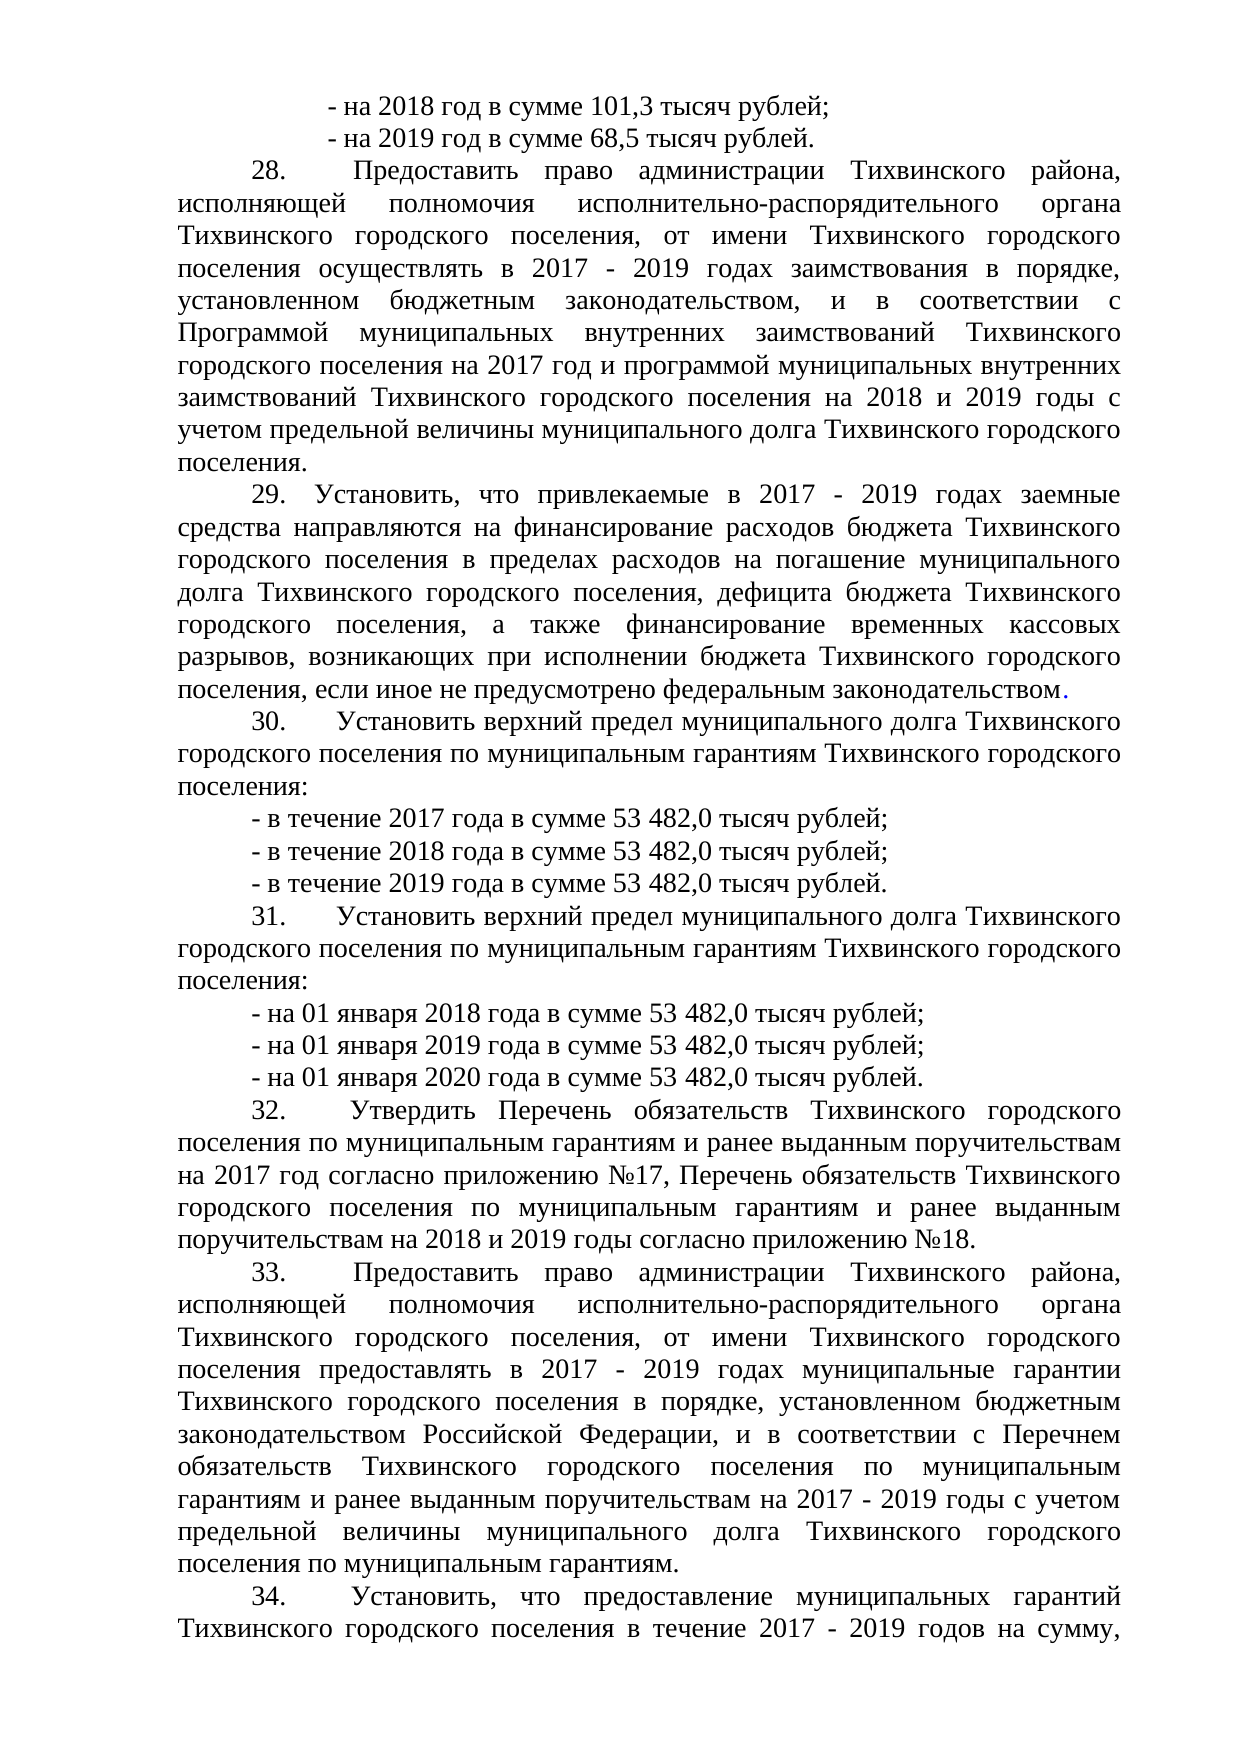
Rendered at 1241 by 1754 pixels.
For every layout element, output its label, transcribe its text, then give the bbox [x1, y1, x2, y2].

text - в течение 2019 года в сумме 53 482,0 тысяч рублей. [177, 866, 1122, 898]
text - в течение 2017 года в сумме 53 482,0 тысяч рублей; [177, 801, 1122, 834]
text - на 2018 год в сумме 101,3 тысяч рублей; [177, 89, 1122, 121]
list Предоставить право администрации Тихвинского района, исполняющей полномочия исполнительно-распорядительного органа Тихвинского городского поселения, от имени Тихвинского городского поселения осуществлять в 2017 - 2019 годах заимствования в порядке, установленном бюджетным законодательством, и в соответствии с Программой муниципальных внутренних заимствований Тихвинского городского поселения на 2017 год и программой муниципальных внутренних заимствований Тихвинского городского поселения на 2018 и 2019 годы с учетом предельной величины муниципального долга Тихвинского городского поселения. [177, 153, 1122, 477]
list Установить верхний предел муниципального долга Тихвинского городского поселения по муниципальным гарантиям Тихвинского городского поселения: [177, 704, 1122, 801]
text - в течение 2018 года в сумме 53 482,0 тысяч рублей; [177, 834, 1122, 866]
text - на 01 января 2020 года в сумме 53 482,0 тысяч рублей. [177, 1061, 1122, 1093]
text - на 01 января 2018 года в сумме 53 482,0 тысяч рублей; [177, 996, 1122, 1028]
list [177, 1579, 1122, 1644]
list Установить верхний предел муниципального долга Тихвинского городского поселения по муниципальным гарантиям Тихвинского городского поселения: [177, 898, 1122, 996]
list Предоставить право администрации Тихвинского района, исполняющей полномочия исполнительно-распорядительного органа Тихвинского городского поселения, от имени Тихвинского городского поселения предоставлять в 2017 - 2019 годах муниципальные гарантии Тихвинского городского поселения в порядке, установленном бюджетным законодательством Российской Федерации, и в соответствии с Перечнем обязательств Тихвинского городского поселения по муниципальным гарантиям и ранее выданным поручительствам на 2017 - 2019 годы с учетом предельной величины муниципального долга Тихвинского городского поселения по муниципальным гарантиям. [177, 1255, 1122, 1579]
text - на 01 января 2019 года в сумме 53 482,0 тысяч рублей; [177, 1028, 1122, 1061]
list Установить, что привлекаемые в 2017 - 2019 годах заемные средства направляются на финансирование расходов бюджета Тихвинского городского поселения в пределах расходов на погашение муниципального долга Тихвинского городского поселения, дефицита бюджета Тихвинского городского поселения, а также финансирование временных кассовых разрывов, возникающих при исполнении бюджета Тихвинского городского поселения, если иное не предусмотрено федеральным законодательством. [177, 477, 1122, 704]
text - на 2019 год в сумме 68,5 тысяч рублей. [177, 121, 1122, 153]
list Утвердить Перечень обязательств Тихвинского городского поселения по муниципальным гарантиям и ранее выданным поручительствам на 2017 год согласно приложению №17, Перечень обязательств Тихвинского городского поселения по муниципальным гарантиям и ранее выданным поручительствам на 2018 и 2019 годы согласно приложению №18. [177, 1093, 1122, 1255]
